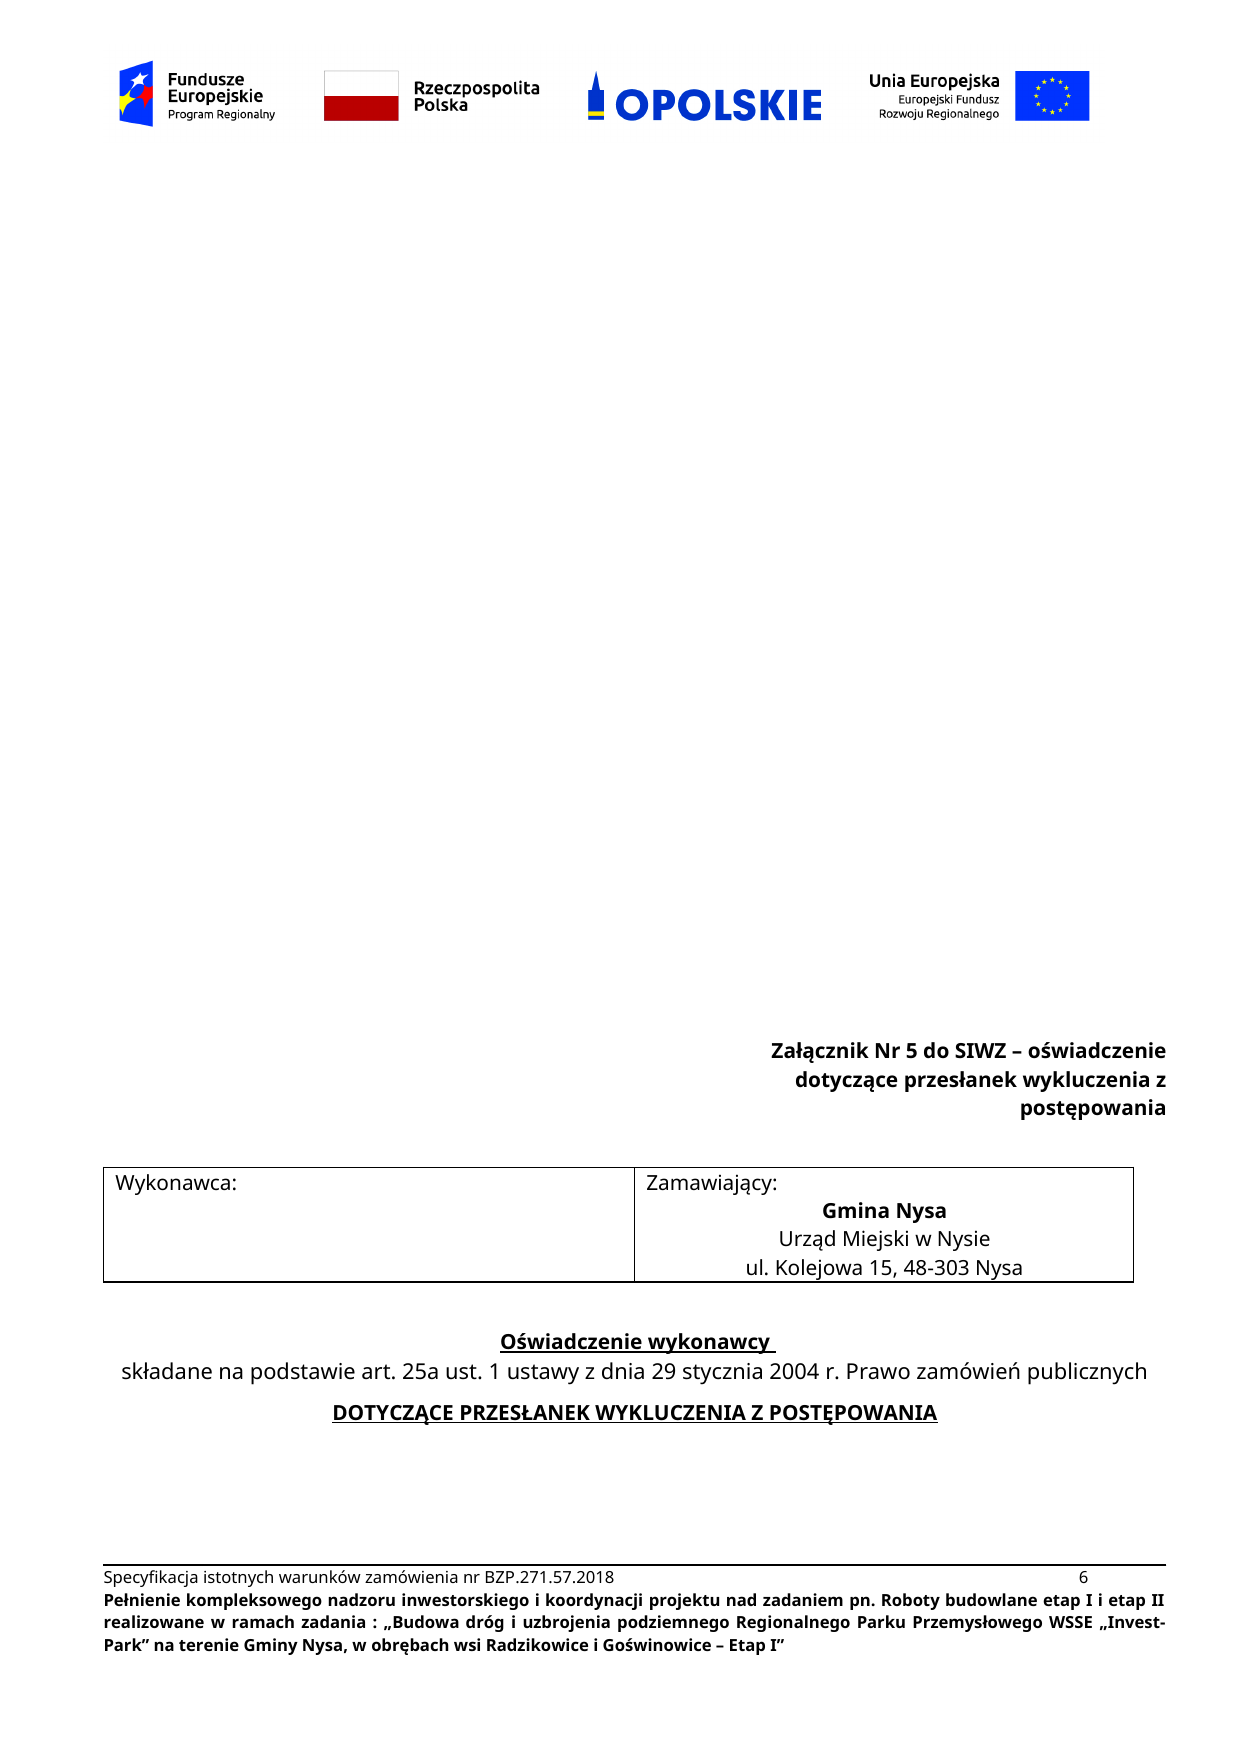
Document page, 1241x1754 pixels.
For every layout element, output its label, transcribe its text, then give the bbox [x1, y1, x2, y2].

text Załącznik Nr 5 do SIWZ – oświadczenie [103, 1037, 1166, 1065]
text składane na podstawie art. 25a ust. 1 ustawy z dnia 29 stycznia 2004 r. Prawo zamówień publicznych [103, 1356, 1166, 1385]
text Oświadczenie wykonawcy [103, 1327, 1166, 1356]
text DOTYCZĄCE PRZESŁANEK WYKLUCZENIA Z POSTĘPOWANIA [103, 1398, 1166, 1426]
text dotyczące przesłanek wykluczenia z [103, 1065, 1166, 1093]
picture [103, 44, 1106, 143]
table_header Zamawiający: Gmina Nysa Urząd Miejski w Nysie ul. Kolejowa 15, 48-303 Nysa [635, 1168, 1133, 1281]
table_header Wykonawca: [104, 1168, 634, 1281]
text postępowania [103, 1093, 1166, 1122]
